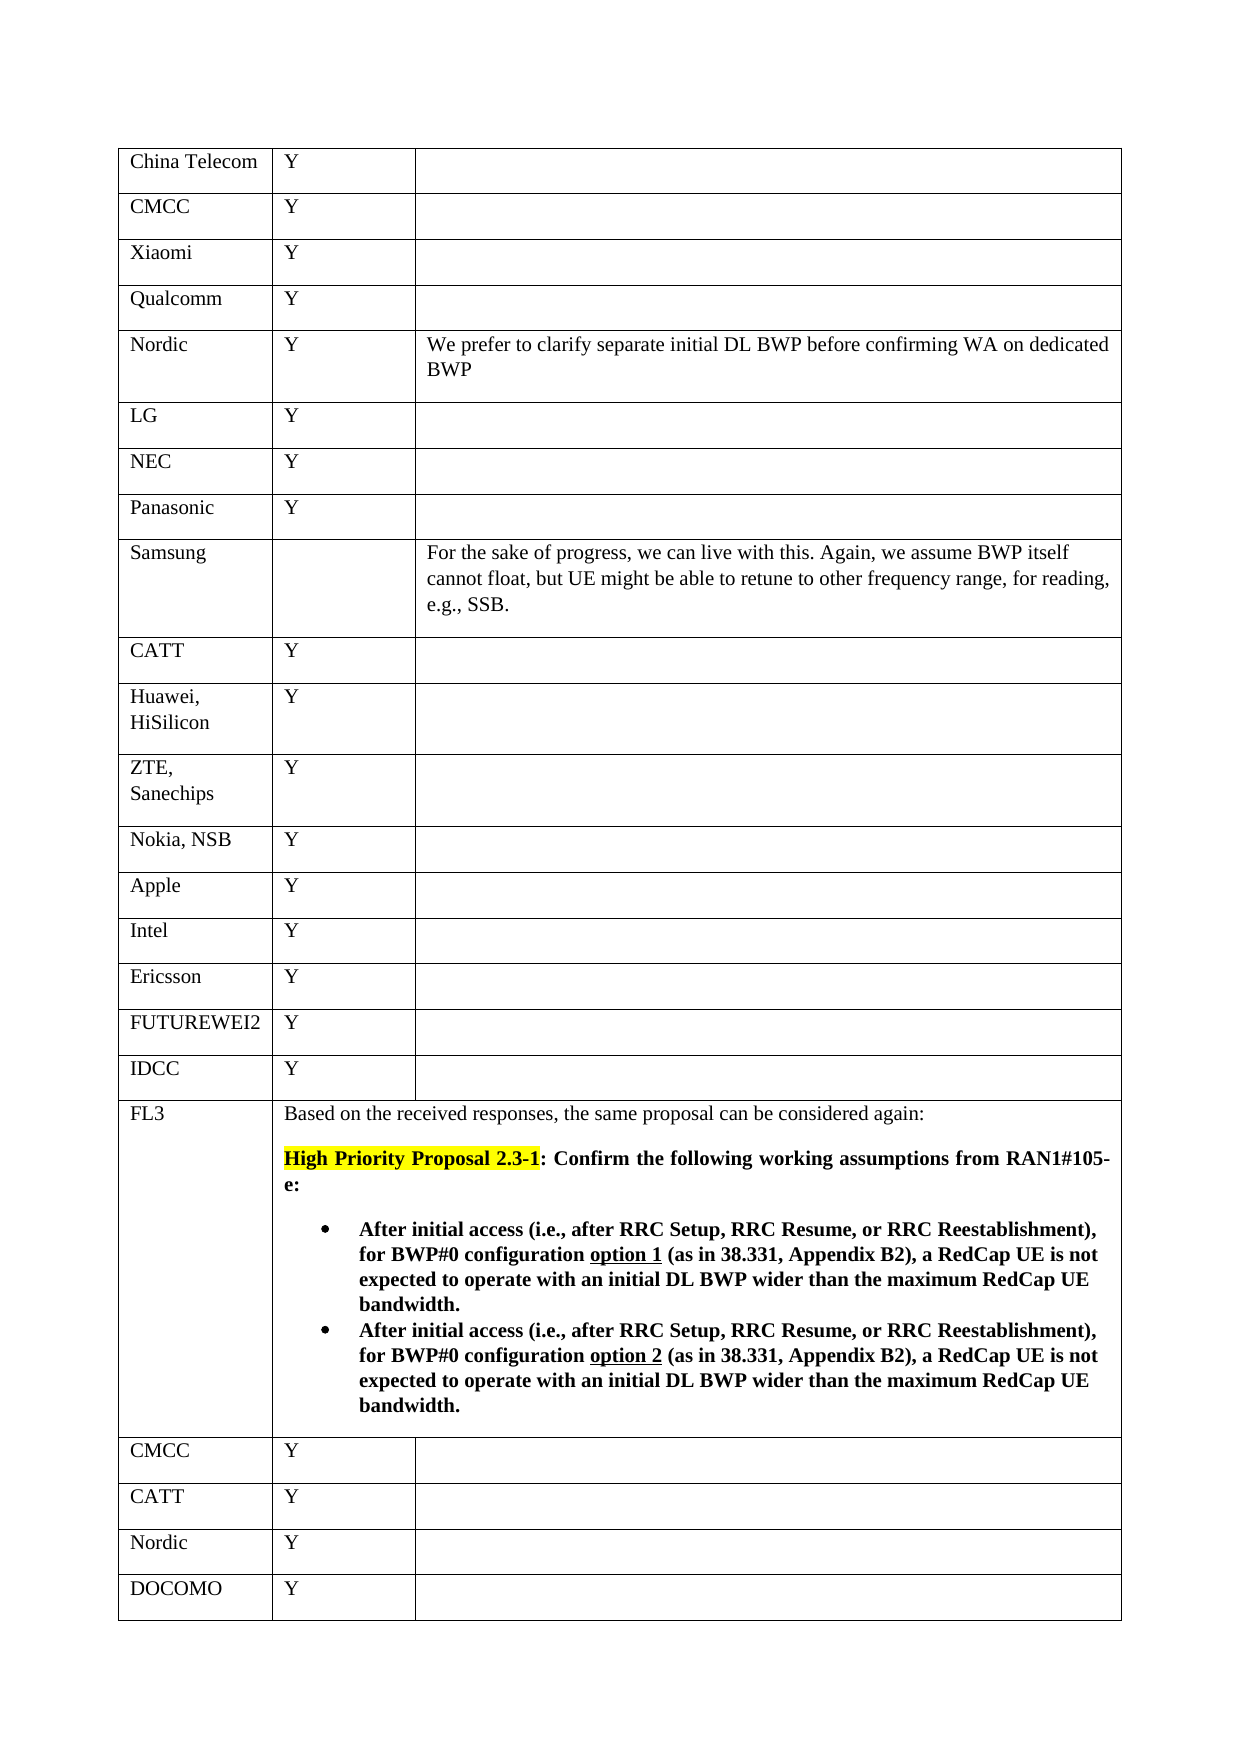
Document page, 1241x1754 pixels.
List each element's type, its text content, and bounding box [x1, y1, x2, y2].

table_cell Y [273, 1056, 415, 1100]
table_cell [416, 827, 1121, 872]
table_cell CATT [119, 1484, 272, 1529]
table_cell CMCC [119, 1438, 272, 1483]
table_cell Y [273, 873, 415, 917]
table_cell [273, 540, 415, 637]
table_cell Y [273, 449, 415, 493]
table_cell Y [273, 194, 415, 239]
table_cell Intel [119, 919, 272, 963]
table_cell NEC [119, 449, 272, 493]
table_cell Y [273, 1010, 415, 1054]
table_cell We prefer to clarify separate initial DL BWP before confirming WA on dedicated BWP [416, 331, 1121, 402]
table_cell [416, 1438, 1121, 1483]
table_cell China Telecom [119, 149, 272, 193]
table_cell Y [273, 1484, 415, 1529]
table_cell [416, 149, 1121, 193]
table_cell Y [273, 1530, 415, 1574]
table_cell Y [273, 240, 415, 285]
table_cell Y [273, 331, 415, 402]
table_cell [416, 638, 1121, 683]
table_cell Y [273, 684, 415, 754]
table_cell Y [273, 495, 415, 539]
table_cell [416, 286, 1121, 330]
table_cell [416, 1530, 1121, 1574]
table_cell [416, 919, 1121, 963]
table_cell Samsung [119, 540, 272, 637]
table_cell [416, 194, 1121, 239]
table_cell Y [273, 286, 415, 330]
table_cell [416, 964, 1121, 1009]
table_cell Huawei, HiSilicon [119, 684, 272, 754]
table_cell [416, 495, 1121, 539]
table_cell For the sake of progress, we can live with this. Again, we assume BWP itself cannot float, but UE might be able to retune to other frequency range, for reading, e.g., SSB. [416, 540, 1121, 637]
table_cell [416, 1484, 1121, 1529]
table_cell Apple [119, 873, 272, 917]
table_cell FL3 [119, 1101, 272, 1437]
table_cell [416, 873, 1121, 917]
table_cell Xiaomi [119, 240, 272, 285]
table_cell Y [273, 827, 415, 872]
table_cell Ericsson [119, 964, 272, 1009]
table_cell Y [273, 964, 415, 1009]
table_cell [416, 684, 1121, 754]
table_cell [416, 240, 1121, 285]
table_cell Nokia, NSB [119, 827, 272, 872]
table_cell [416, 403, 1121, 448]
table_cell LG [119, 403, 272, 448]
table_cell [416, 449, 1121, 493]
table_cell Y [273, 919, 415, 963]
table_cell [416, 755, 1121, 826]
table_cell Y [273, 1438, 415, 1483]
table_cell [416, 1010, 1121, 1054]
table_cell Y [273, 755, 415, 826]
table_cell Panasonic [119, 495, 272, 539]
table_cell [416, 1575, 1121, 1620]
table_cell [416, 1056, 1121, 1100]
table_cell ZTE, Sanechips [119, 755, 272, 826]
table_cell FUTUREWEI2 [119, 1010, 272, 1054]
table_cell CATT [119, 638, 272, 683]
table_cell CMCC [119, 194, 272, 239]
table_cell DOCOMO [119, 1575, 272, 1620]
table_cell Y [273, 1575, 415, 1620]
table_cell Y [273, 403, 415, 448]
table_cell Qualcomm [119, 286, 272, 330]
table_cell IDCC [119, 1056, 272, 1100]
table_cell Nordic [119, 331, 272, 402]
table_cell Y [273, 638, 415, 683]
table_cell Based on the received responses, the same proposal can be considered again: High Priority Proposal 2.3-1: Confirm the following working assumptions from RAN1#105-e: After initial access (i.e., after RRC Setup, RRC Resume, or RRC Reestablishment), for BWP#0 configuration option 1 (as in 38.331, Appendix B2), a RedCap UE is not expected to operate with an initial DL BWP wider than the maximum RedCap UE bandwidth. After initial access (i.e., after RRC Setup, RRC Resume, or RRC Reestablishment), for BWP#0 configuration option 2 (as in 38.331, Appendix B2), a RedCap UE is not expected to operate with an initial DL BWP wider than the maximum RedCap UE bandwidth. [273, 1101, 1121, 1437]
table_cell Y [273, 149, 415, 193]
table_cell Nordic [119, 1530, 272, 1574]
